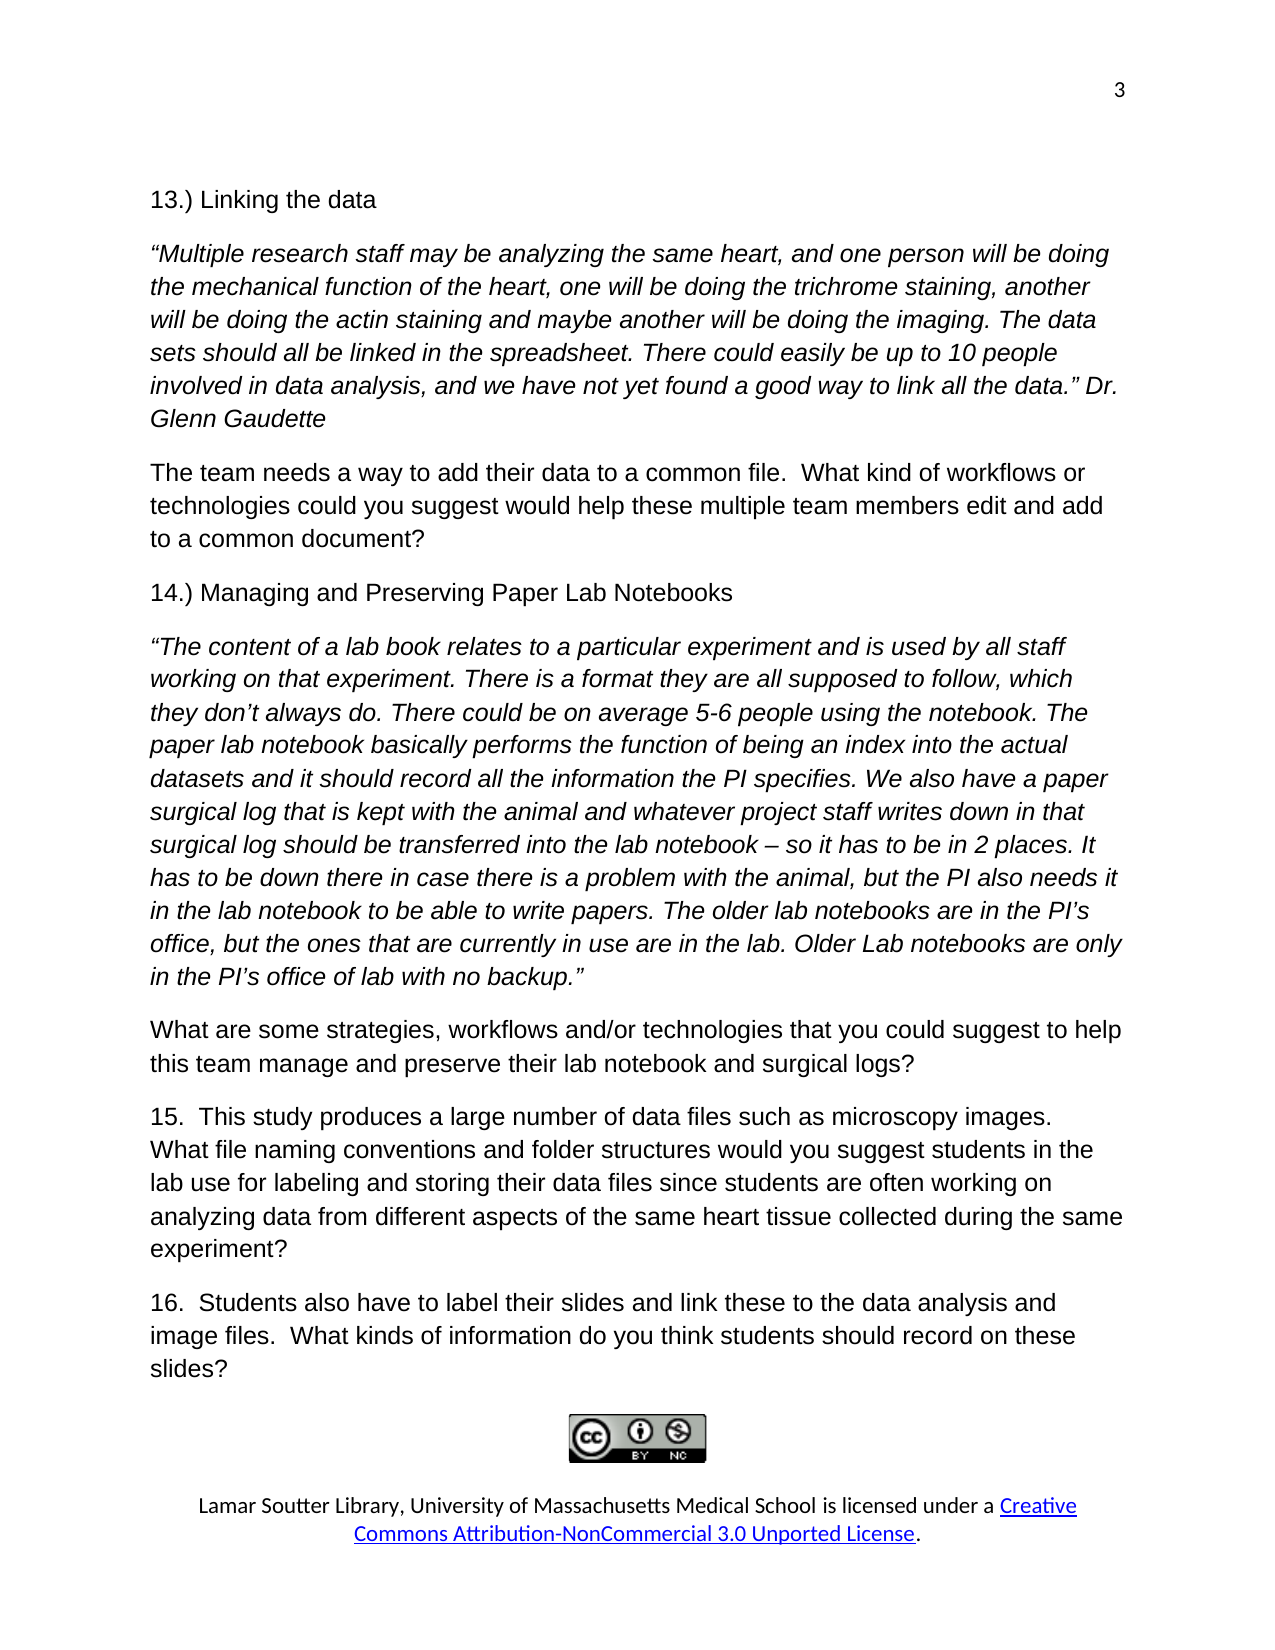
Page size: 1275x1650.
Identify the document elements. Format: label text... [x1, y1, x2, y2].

text The team needs a way to add their data to a common file. What kind of workflows or technologies could you suggest would help these multiple team members edit and add to a common document? [150, 458, 1125, 552]
text “Multiple research staff may be analyzing the same heart, and one person will be doing the mechanical function of the heart, one will be doing the trichrome staining, another will be doing the actin staining and maybe another will be doing the imaging. The data sets should all be linked in the spreadsheet. There could easily be up to 10 people involved in data analysis, and we have not yet found a good way to link all the data.” Dr. Glenn Gaudette [150, 239, 1125, 433]
text 15. This study produces a large number of data files such as microscopy images. What file naming conventions and folder structures would you suggest students in the lab use for labeling and storing their data files since students are often working on analyzing data from different aspects of the same heart tissue collected during the same experiment? [150, 1102, 1125, 1263]
text 13.) Linking the data [150, 185, 1125, 214]
picture [568, 1414, 707, 1463]
text “The content of a lab book relates to a particular experiment and is used by all staff working on that experiment. There is a format they are all supposed to follow, which they don’t always do. There could be on average 5-6 people using the notebook. The paper lab notebook basically performs the function of being an index into the actual datasets and it should record all the information the PI specifies. We also have a paper surgical log that is kept with the animal and whatever project staff writes down in that surgical log should be transferred into the lab notebook – so it has to be in 2 places. It has to be down there in case there is a problem with the animal, but the PI also needs it in the lab notebook to be able to write papers. The older lab notebooks are in the PI’s office, but the ones that are currently in use are in the lab. Older Lab notebooks are only in the PI’s office of lab with no backup.” [150, 631, 1125, 990]
text 16. Students also have to label their slides and link these to the data analysis and image files. What kinds of information do you think students should record on these slides? [150, 1288, 1125, 1383]
text What are some strategies, workflows and/or technologies that you could suggest to help this team manage and preserve their lab notebook and surgical logs? [150, 1016, 1125, 1077]
text 14.) Managing and Preserving Paper Lab Notebooks [150, 578, 1125, 606]
